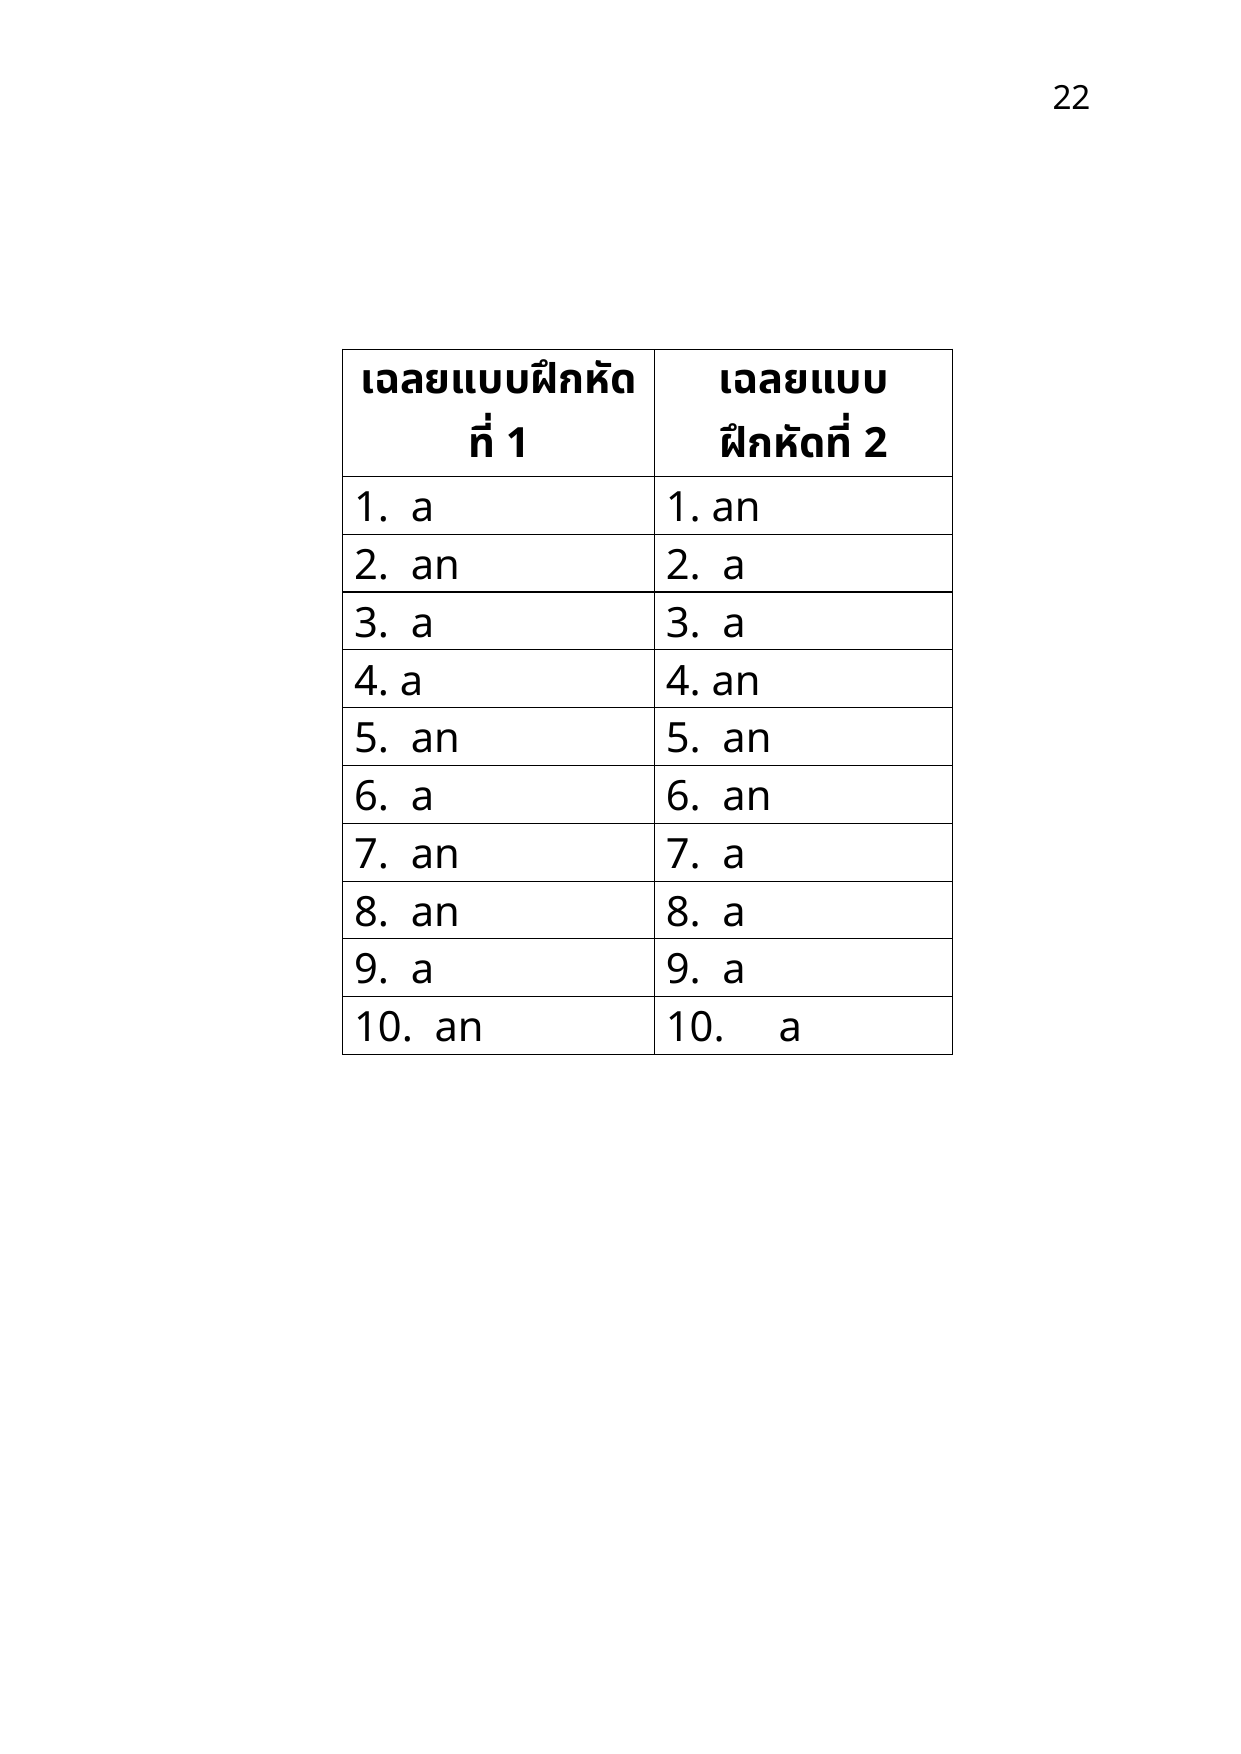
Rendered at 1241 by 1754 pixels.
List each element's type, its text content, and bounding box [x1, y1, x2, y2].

table_cell 8. a [655, 882, 952, 938]
table_cell 1. an [655, 477, 952, 534]
table_cell 5. an [655, 708, 952, 765]
table_cell 7. an [343, 824, 654, 881]
table_cell 1. a [343, 477, 654, 534]
table_cell 9. a [655, 939, 952, 996]
table_header เฉลยแบบฝึกหัดที่ 1 [343, 350, 654, 476]
table_cell 5. an [343, 708, 654, 765]
table_cell 3. a [343, 593, 654, 649]
table_cell 4. a [343, 650, 654, 707]
table_cell 2. an [343, 535, 654, 591]
table_cell 6. a [343, 766, 654, 823]
table_cell 4. an [655, 650, 952, 707]
table_cell 7. a [655, 824, 952, 881]
table_cell 10. a [655, 997, 952, 1054]
table_cell 9. a [343, 939, 654, 996]
table_cell 2. a [655, 535, 952, 591]
table_header เฉลยแบบฝึกหัดที่ 2 [655, 350, 952, 476]
table_cell 10. an [343, 997, 654, 1054]
table_cell 6. an [655, 766, 952, 823]
table_cell 3. a [655, 593, 952, 649]
table_cell 8. an [343, 882, 654, 938]
